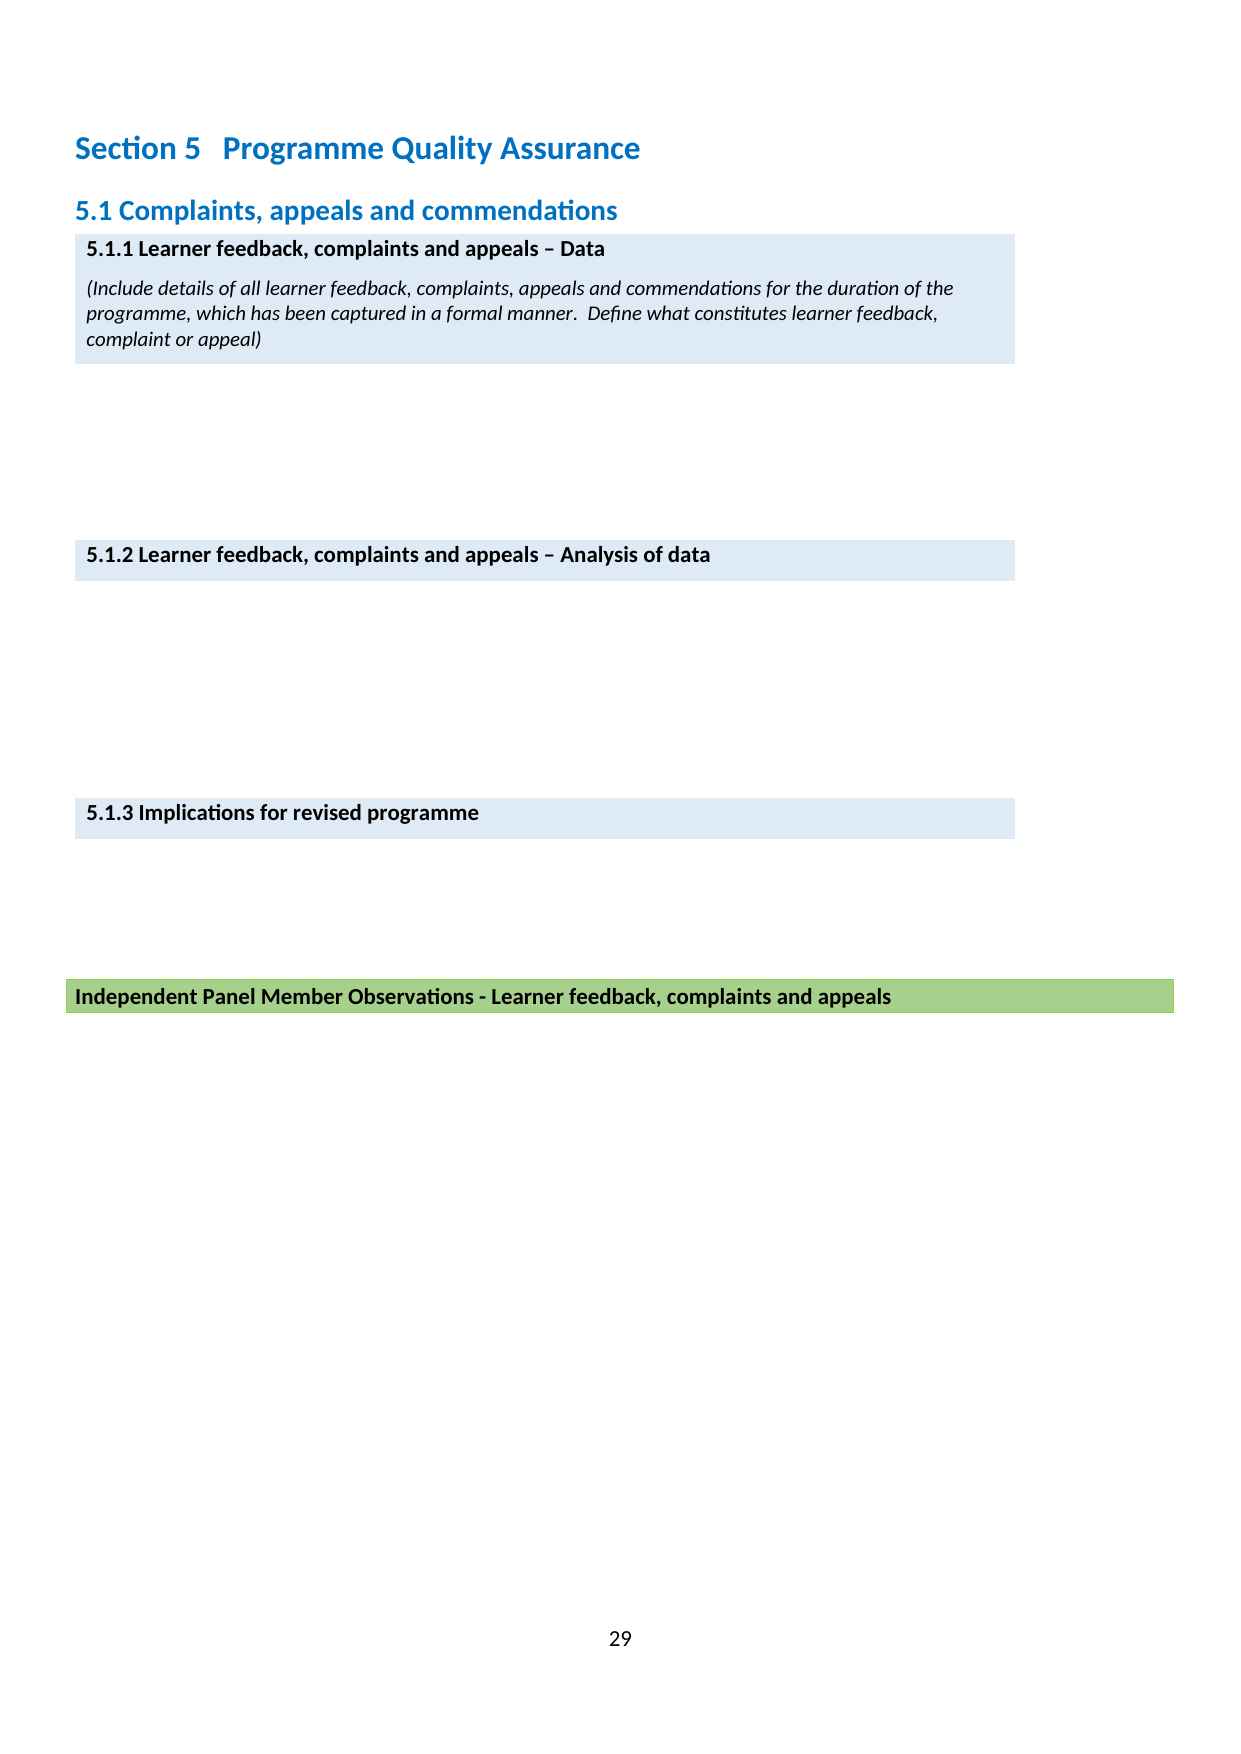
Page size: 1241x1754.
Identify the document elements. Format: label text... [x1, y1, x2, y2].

table_header 5.1.3 Implications for revised programme [75, 798, 1015, 839]
table_header 5.1.1 Learner feedback, complaints and appeals – Data (Include details of all learner feedback, complaints, appeals and commendations for the duration of the programme, which has been captured in a formal manner. Define what constitutes learner feedback, complaint or appeal) [75, 234, 1015, 364]
text Independent Panel Member Observations - Learner feedback, complaints and appeals [67, 980, 1173, 1012]
table_header 5.1.2 Learner feedback, complaints and appeals – Analysis of data [75, 540, 1015, 581]
subtitle 5.1 Complaints, appeals and commendations [75, 192, 1165, 228]
subtitle Section 5 Programme Quality Assurance [75, 127, 1165, 167]
